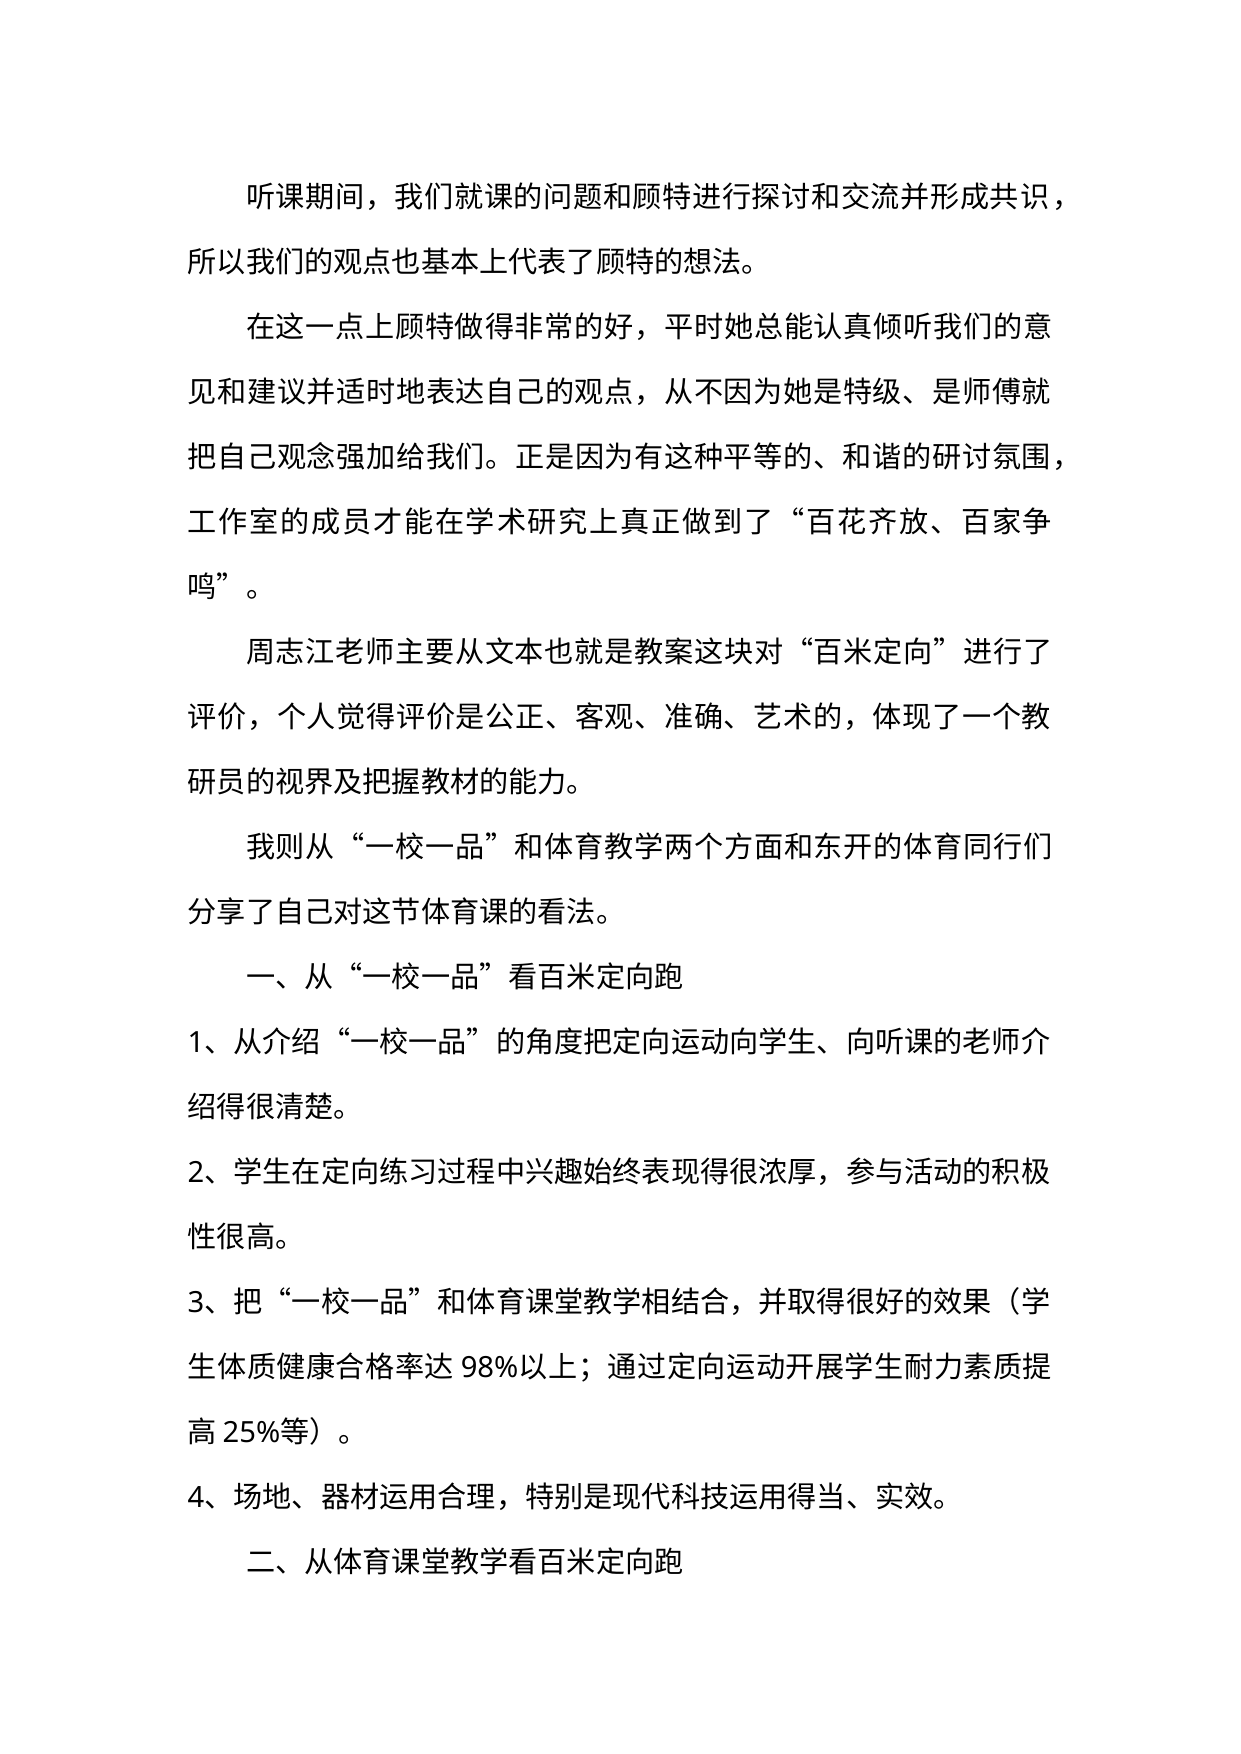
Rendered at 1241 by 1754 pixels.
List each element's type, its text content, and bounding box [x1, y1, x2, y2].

text 3、把“一校一品”和体育课堂教学相结合，并取得很好的效果（学生体质健康合格率达98%以上；通过定向运动开展学生耐力素质提高25%等）。 [187, 1267, 1053, 1462]
text 周志江老师主要从文本也就是教案这块对“百米定向”进行了评价，个人觉得评价是公正、客观、准确、艺术的，体现了一个教研员的视界及把握教材的能力。 [187, 617, 1053, 812]
text 二、从体育课堂教学看百米定向跑 [187, 1527, 1053, 1592]
text 我则从“一校一品”和体育教学两个方面和东开的体育同行们分享了自己对这节体育课的看法。 [187, 812, 1053, 942]
text 1、从介绍“一校一品”的角度把定向运动向学生、向听课的老师介绍得很清楚。 [187, 1007, 1053, 1137]
text 2、学生在定向练习过程中兴趣始终表现得很浓厚，参与活动的积极性很高。 [187, 1137, 1053, 1267]
text 听课期间，我们就课的问题和顾特进行探讨和交流并形成共识，所以我们的观点也基本上代表了顾特的想法。 [187, 162, 1053, 292]
text 一、从“一校一品”看百米定向跑 [187, 942, 1053, 1007]
text 在这一点上顾特做得非常的好，平时她总能认真倾听我们的意见和建议并适时地表达自己的观点，从不因为她是特级、是师傅就把自己观念强加给我们。正是因为有这种平等的、和谐的研讨氛围，工作室的成员才能在学术研究上真正做到了“百花齐放、百家争鸣”。 [187, 292, 1053, 617]
text 4、场地、器材运用合理，特别是现代科技运用得当、实效。 [187, 1462, 1053, 1527]
